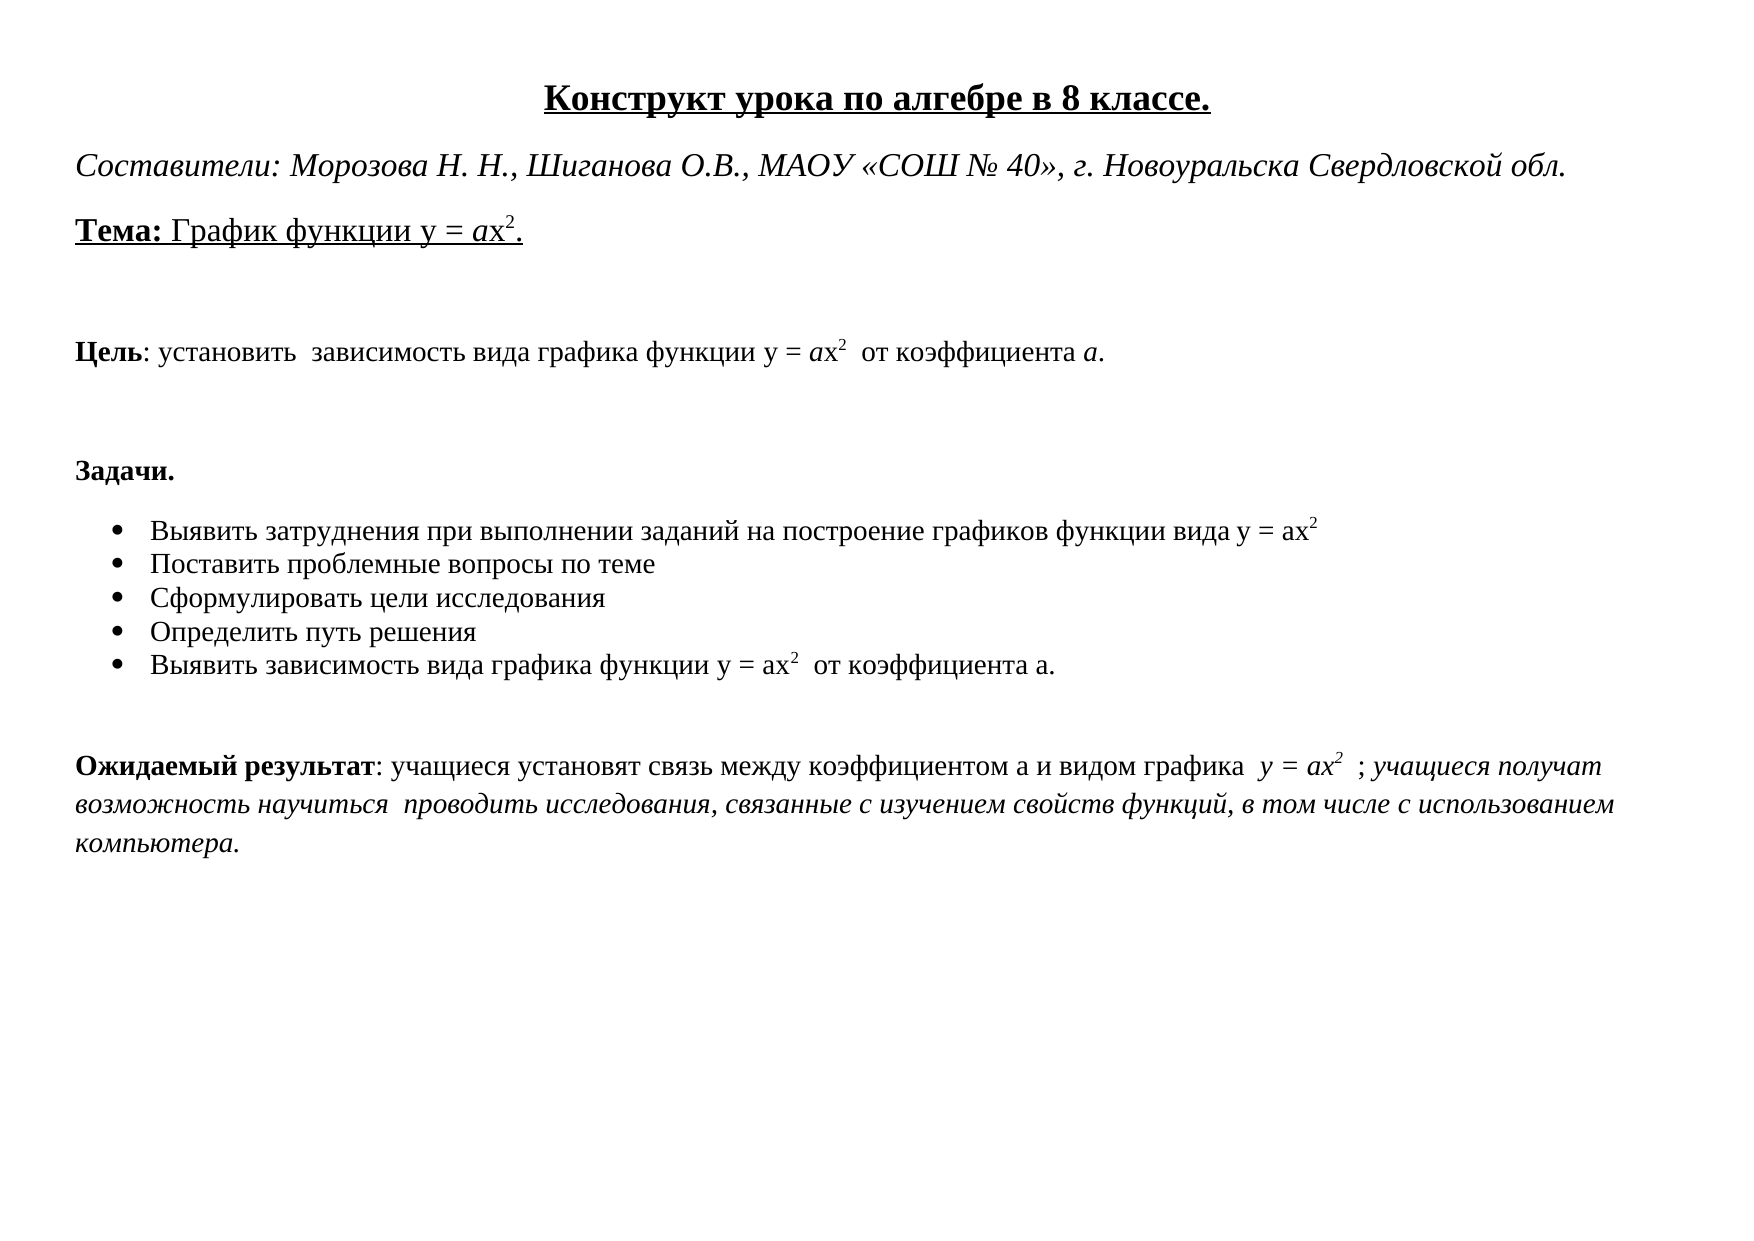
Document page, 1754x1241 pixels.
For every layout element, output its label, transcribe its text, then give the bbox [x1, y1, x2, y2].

text Тема: График функции y = ax2. [75, 210, 1679, 249]
list Сформулировать цели исследования [112, 580, 1679, 614]
list Выявить зависимость вида графика функции y = ax2 от коэффициента а. [112, 647, 1679, 681]
text Составители: Морозова Н. Н., Шиганова О.В., МАОУ «СОШ № 40», г. Новоуральска Свердловской обл. [75, 145, 1679, 184]
text Задачи. [75, 453, 1679, 487]
list Определить путь решения [112, 614, 1679, 647]
text Цель: установить зависимость вида графика функции y = ax2 от коэффициента а. [75, 334, 1679, 368]
list Выявить затруднения при выполнении заданий на построение графиков функции вида y = ax2 [112, 513, 1679, 546]
text Ожидаемый результат: учащиеся установят связь между коэффициентом а и видом графика y = ax2 ; учащиеся получат возможность научиться проводить исследования, связанные с изучением свойств функций, в том числе с использованием компьютера. [75, 748, 1679, 859]
text Конструкт урока по алгебре в 8 классе. [75, 75, 1679, 118]
list Поставить проблемные вопросы по теме [112, 546, 1679, 580]
